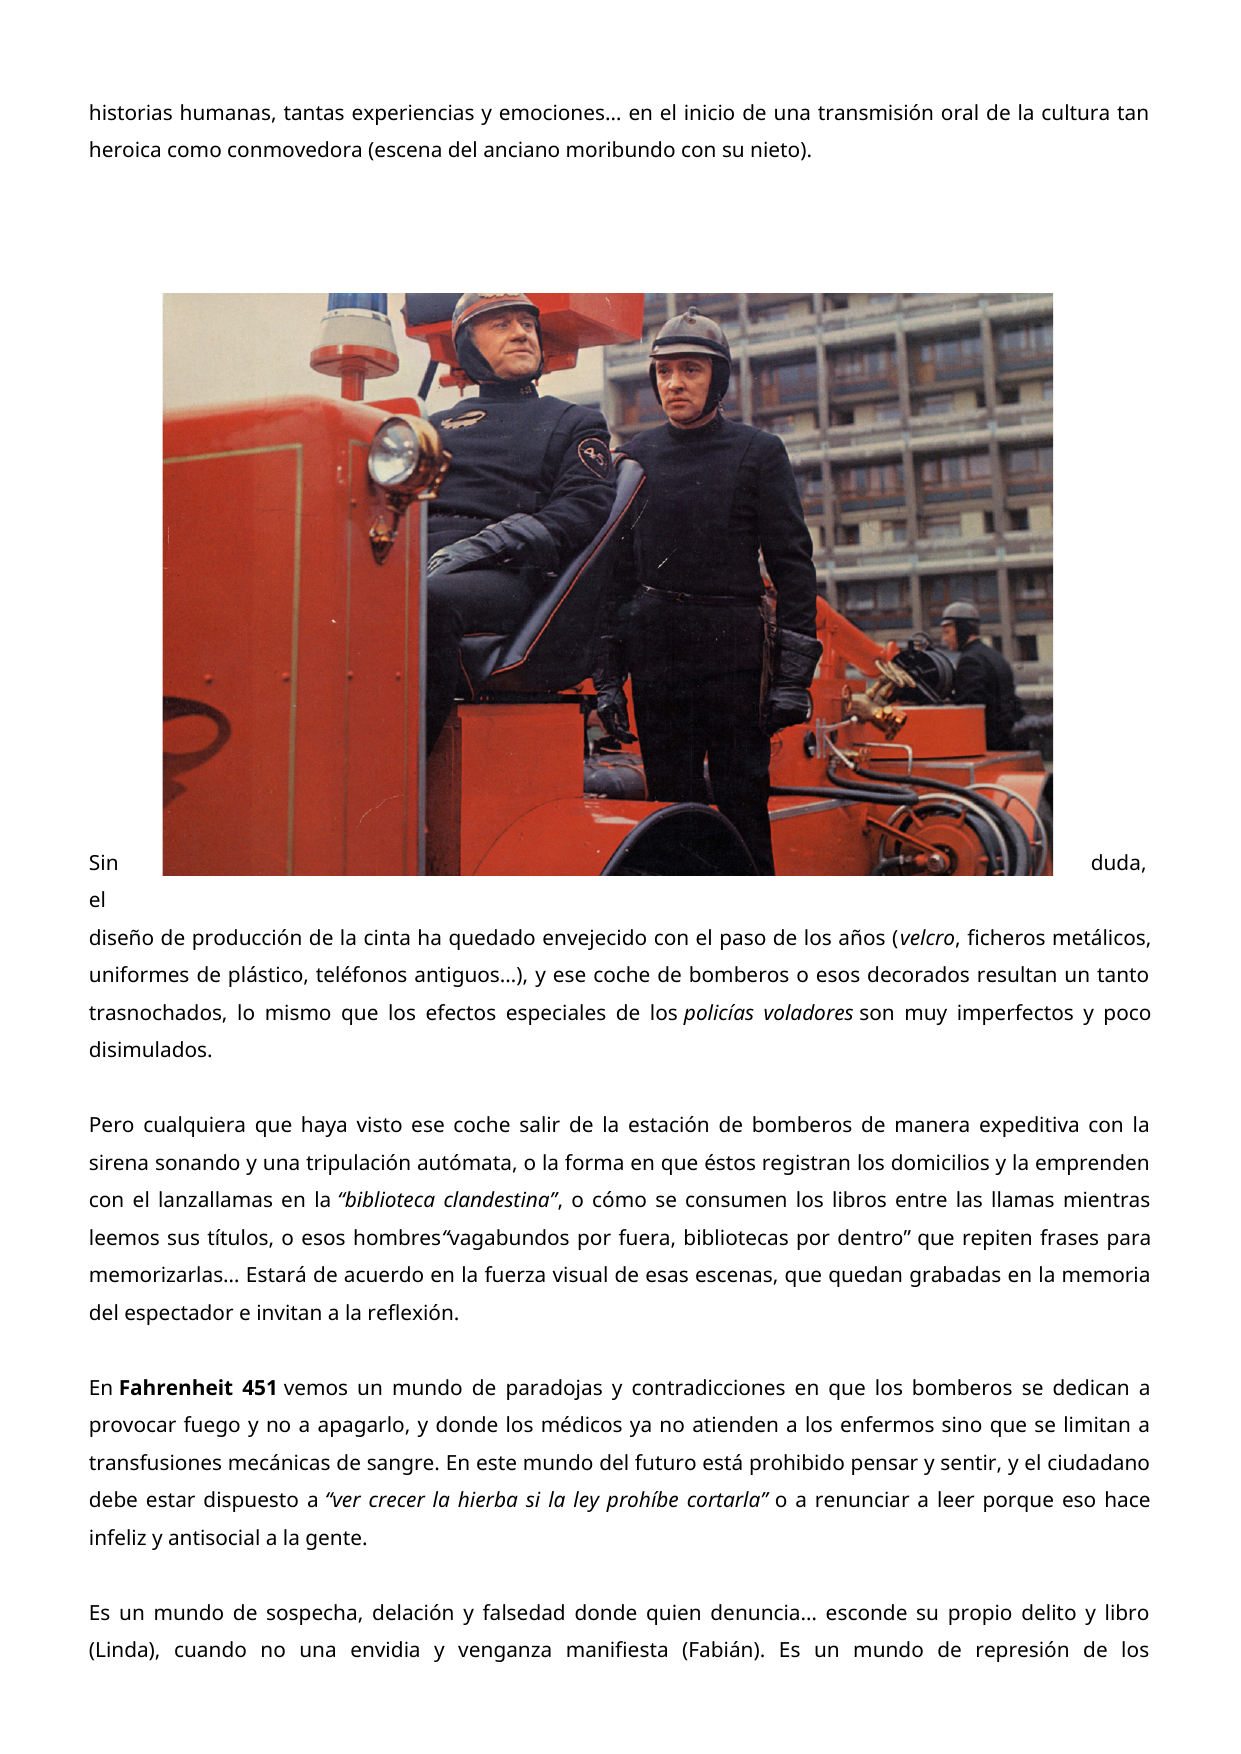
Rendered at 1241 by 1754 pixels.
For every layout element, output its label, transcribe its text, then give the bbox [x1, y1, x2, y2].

picture [162, 293, 1054, 876]
text Pero cualquiera que haya visto ese coche salir de la estación de bomberos de manera expeditiva con la sirena sonando y una tripulación autómata, o la forma en que éstos registran los domicilios y la emprenden con el lanzallamas en la “biblioteca clandestina”, o cómo se consumen los libros entre las llamas mientras leemos sus títulos, o esos hombres“vagabundos por fuera, bibliotecas por dentro” que repiten frases para memorizarlas… Estará de acuerdo en la fuerza visual de esas escenas, que quedan grabadas en la memoria del espectador e invitan a la reflexión. [89, 1101, 1152, 1326]
text Sin duda, el diseño de producción de la cinta ha quedado envejecido con el paso de los años (velcro, ficheros metálicos, uniformes de plástico, teléfonos antiguos…), y ese coche de bomberos o esos decorados resultan un tanto trasnochados, lo mismo que los efectos especiales de los policías voladores son muy imperfectos y poco disimulados. [89, 839, 1152, 1064]
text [89, 1589, 1152, 1664]
text En Fahrenheit 451 vemos un mundo de paradojas y contradicciones en que los bomberos se dedican a provocar fuego y no a apagarlo, y donde los médicos ya no atienden a los enfermos sino que se limitan a transfusiones mecánicas de sangre. En este mundo del futuro está prohibido pensar y sentir, y el ciudadano debe estar dispuesto a “ver crecer la hierba si la ley prohíbe cortarla” o a renunciar a leer porque eso hace infeliz y antisocial a la gente. [89, 1364, 1152, 1551]
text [89, 89, 1152, 164]
